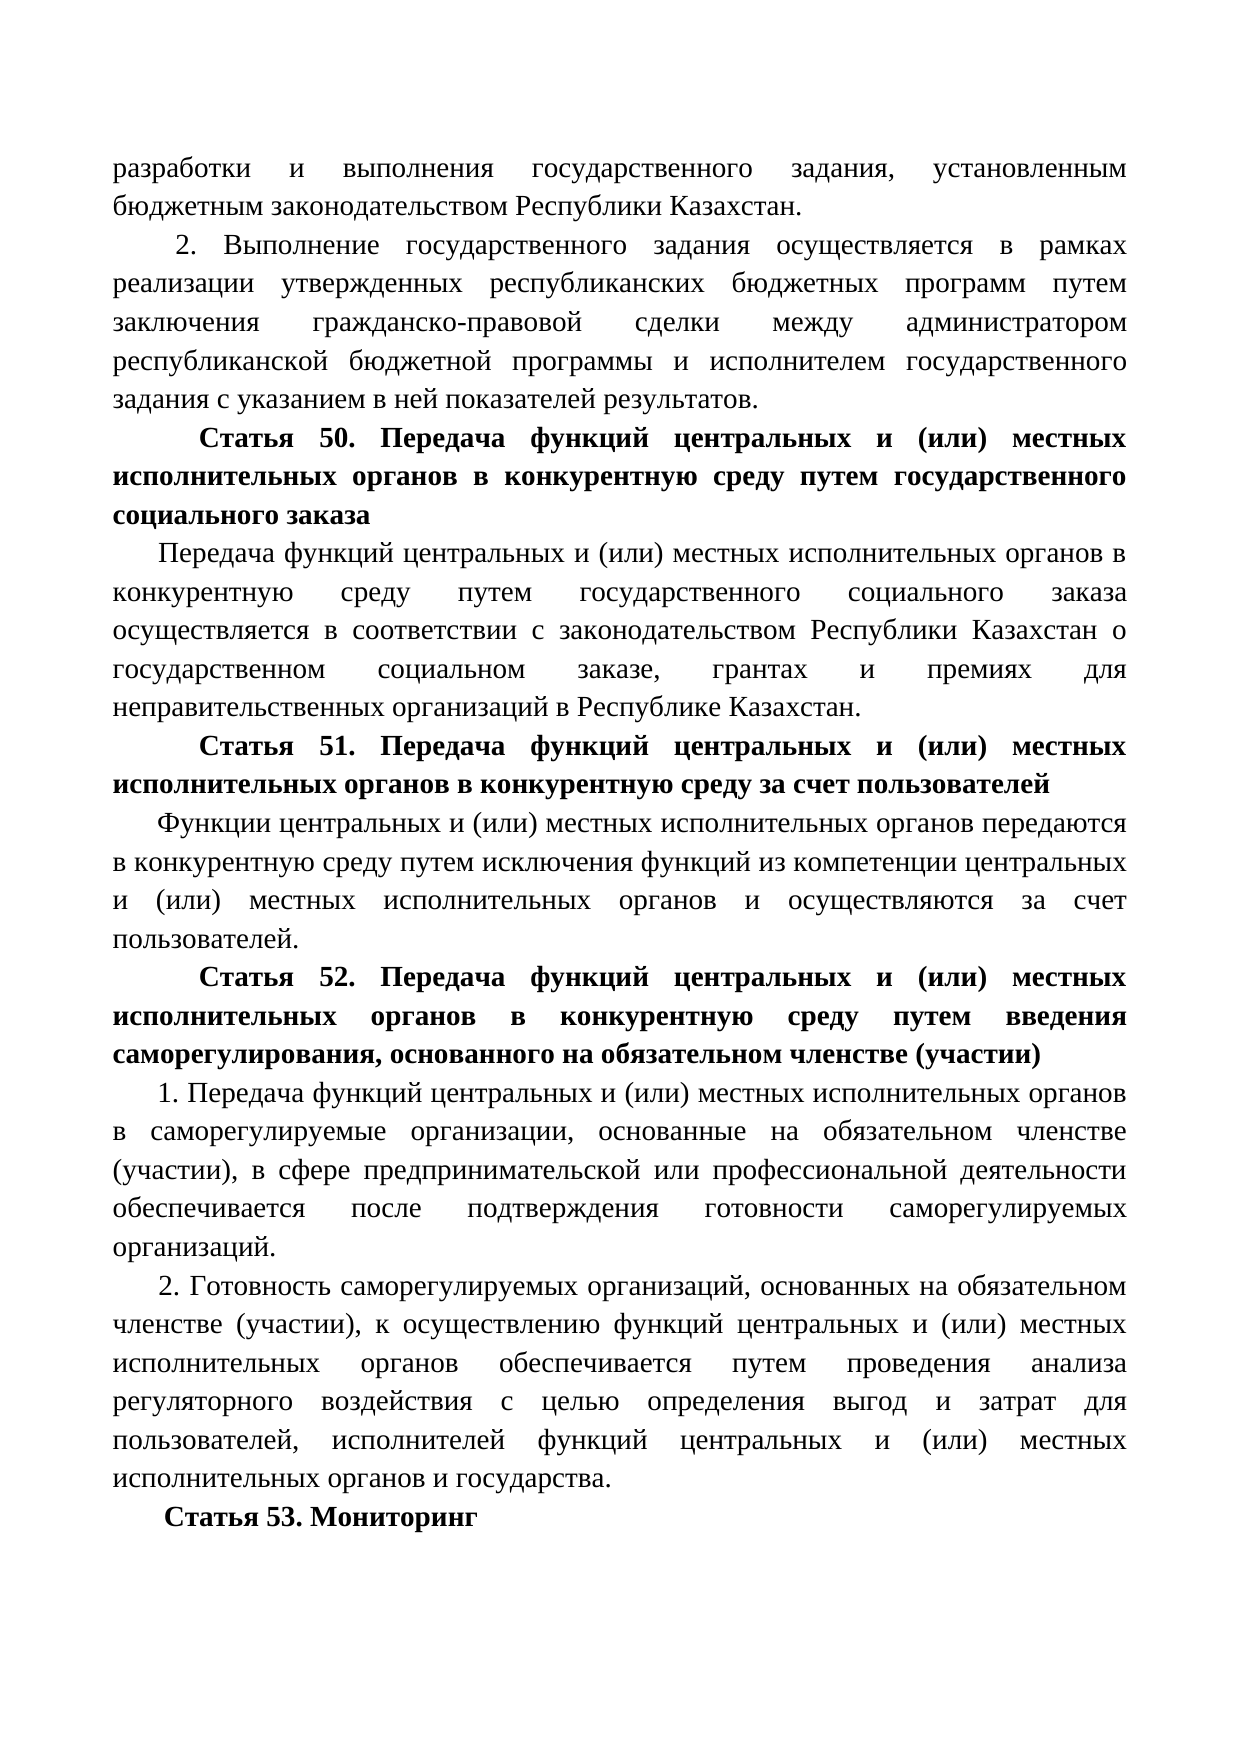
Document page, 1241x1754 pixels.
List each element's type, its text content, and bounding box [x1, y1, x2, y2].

text Статья 52. Передача функций центральных и (или) местных исполнительных органов в конкурентную среду путем введения саморегулирования, основанного на обязательном членстве (участии) [112, 959, 1128, 1070]
text 2. Готовность саморегулируемых организаций, основанных на обязательном членстве (участии), к осуществлению функций центральных и (или) местных исполнительных органов обеспечивается путем проведения анализа регуляторного воздействия с целью определения выгод и затрат для пользователей, исполнителей функций центральных и (или) местных исполнительных органов и государства. [112, 1268, 1128, 1494]
text Функции центральных и (или) местных исполнительных органов передаются в конкурентную среду путем исключения функций из компетенции центральных и (или) местных исполнительных органов и осуществляются за счет пользователей. [112, 805, 1128, 954]
text 2. Выполнение государственного задания осуществляется в рамках реализации утвержденных республиканских бюджетных программ путем заключения гражданско-правовой сделки между администратором республиканской бюджетной программы и исполнителем государственного задания с указанием в ней показателей результатов. [112, 227, 1128, 415]
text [112, 150, 1128, 222]
text Передача функций центральных и (или) местных исполнительных органов в конкурентную среду путем государственного социального заказа осуществляется в соответствии с законодательством Республики Казахстан о государственном социальном заказе, грантах и премиях для неправительственных организаций в Республике Казахстан. [112, 535, 1128, 723]
text Статья 50. Передача функций центральных и (или) местных исполнительных органов в конкурентную среду путем государственного социального заказа [112, 420, 1128, 530]
text Статья 51. Передача функций центральных и (или) местных исполнительных органов в конкурентную среду за счет пользователей [112, 728, 1128, 800]
text Статья 53. Мониторинг [112, 1499, 1128, 1532]
text 1. Передача функций центральных и (или) местных исполнительных органов в саморегулируемые организации, основанные на обязательном членстве (участии), в сфере предпринимательской или профессиональной деятельности обеспечивается после подтверждения готовности саморегулируемых организаций. [112, 1075, 1128, 1263]
